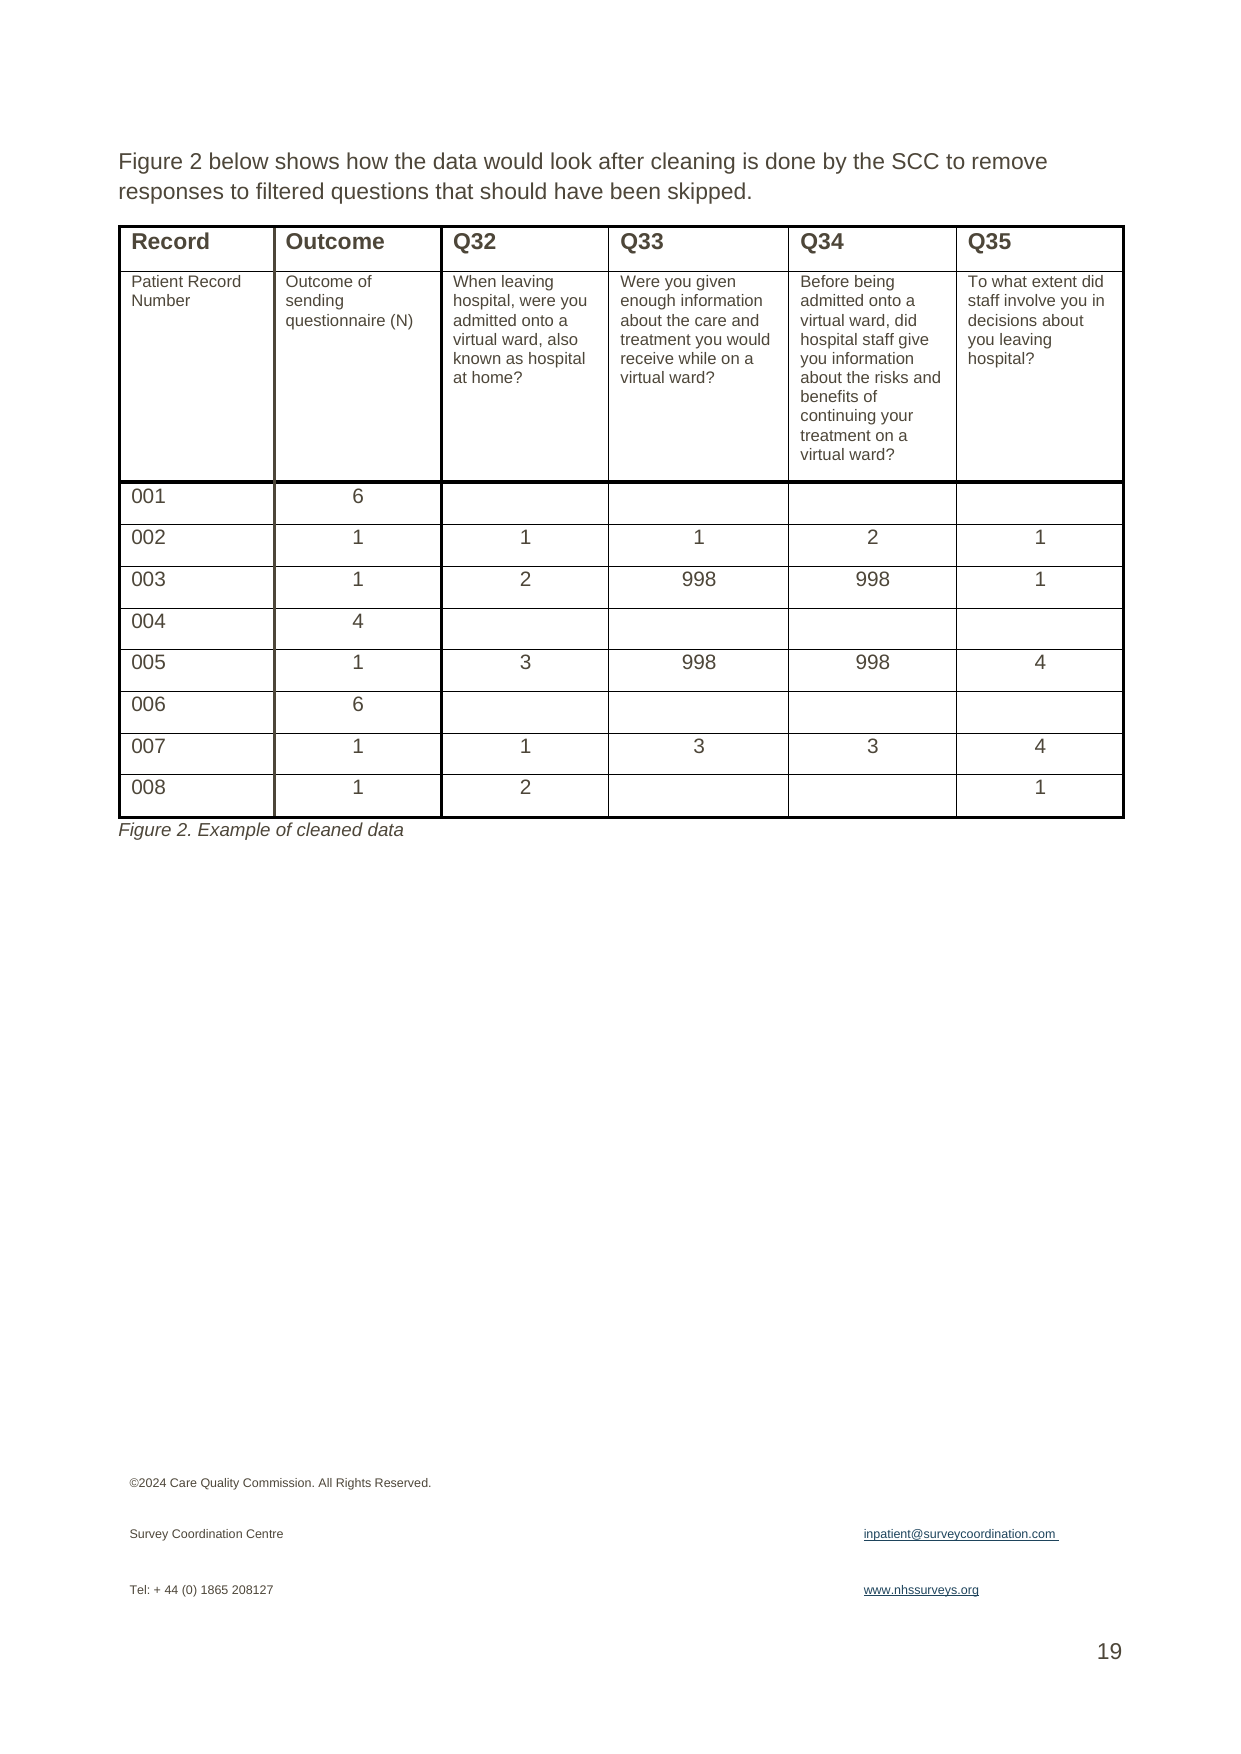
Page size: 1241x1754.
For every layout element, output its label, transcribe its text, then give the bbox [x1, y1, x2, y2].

table_cell Were you given enough information about the care and treatment you would receive while on a virtual ward? [609, 272, 788, 480]
table_cell [443, 692, 608, 732]
table_cell 3 [609, 734, 788, 774]
table_header Outcome [276, 228, 440, 271]
table_cell [789, 484, 956, 524]
table_cell 003 [121, 567, 273, 607]
table_cell [789, 609, 956, 649]
table_cell 1 [443, 734, 608, 774]
table_cell 1 [609, 525, 788, 566]
table_cell [609, 692, 788, 732]
table_header Record [121, 228, 273, 271]
table_cell 2 [443, 775, 608, 816]
table_cell Before being admitted onto a virtual ward, did hospital staff give you information about the risks and benefits of continuing your treatment on a virtual ward? [789, 272, 956, 480]
table_cell 1 [276, 734, 440, 774]
table_cell 998 [609, 567, 788, 607]
table_cell Patient Record Number [121, 272, 273, 480]
table_cell 2 [443, 567, 608, 607]
text Figure 2 below shows how the data would look after cleaning is done by the SCC to remove responses to filtered questions that should have been skipped. [118, 148, 1122, 204]
table_cell 1 [957, 775, 1122, 816]
table_cell [957, 692, 1122, 732]
table_cell 001 [121, 484, 273, 524]
table_cell 007 [121, 734, 273, 774]
table_header Q33 [609, 228, 788, 271]
table_cell 6 [276, 692, 440, 732]
table_cell 998 [789, 567, 956, 607]
table_cell 3 [789, 734, 956, 774]
table_cell 4 [957, 650, 1122, 691]
table_cell 1 [957, 567, 1122, 607]
table_header Q34 [789, 228, 956, 271]
table_cell 998 [609, 650, 788, 691]
table_cell 1 [957, 525, 1122, 566]
table_cell 2 [789, 525, 956, 566]
table_cell 1 [443, 525, 608, 566]
table_cell 998 [789, 650, 956, 691]
text Figure 2. Example of cleaned data [118, 819, 1122, 840]
table_cell [957, 484, 1122, 524]
table_cell [443, 484, 608, 524]
table_cell [609, 484, 788, 524]
table_cell Outcome of sending questionnaire (N) [276, 272, 440, 480]
table_cell 1 [276, 650, 440, 691]
table_cell To what extent did staff involve you in decisions about you leaving hospital? [957, 272, 1122, 480]
table_cell [609, 609, 788, 649]
table_cell 008 [121, 775, 273, 816]
table_cell [789, 775, 956, 816]
table_cell 002 [121, 525, 273, 566]
table_cell 4 [957, 734, 1122, 774]
table_cell 006 [121, 692, 273, 732]
table_cell 1 [276, 775, 440, 816]
table_cell 4 [276, 609, 440, 649]
table_cell 1 [276, 525, 440, 566]
table_cell [609, 775, 788, 816]
table_cell 004 [121, 609, 273, 649]
table_cell [443, 609, 608, 649]
table_cell [789, 692, 956, 732]
table_cell When leaving hospital, were you admitted onto a virtual ward, also known as hospital at home? [443, 272, 608, 480]
table_cell [957, 609, 1122, 649]
table_cell 1 [276, 567, 440, 607]
table_header Q35 [957, 228, 1122, 271]
table_cell 005 [121, 650, 273, 691]
table_cell 6 [276, 484, 440, 524]
table_header Q32 [443, 228, 608, 271]
table_cell 3 [443, 650, 608, 691]
